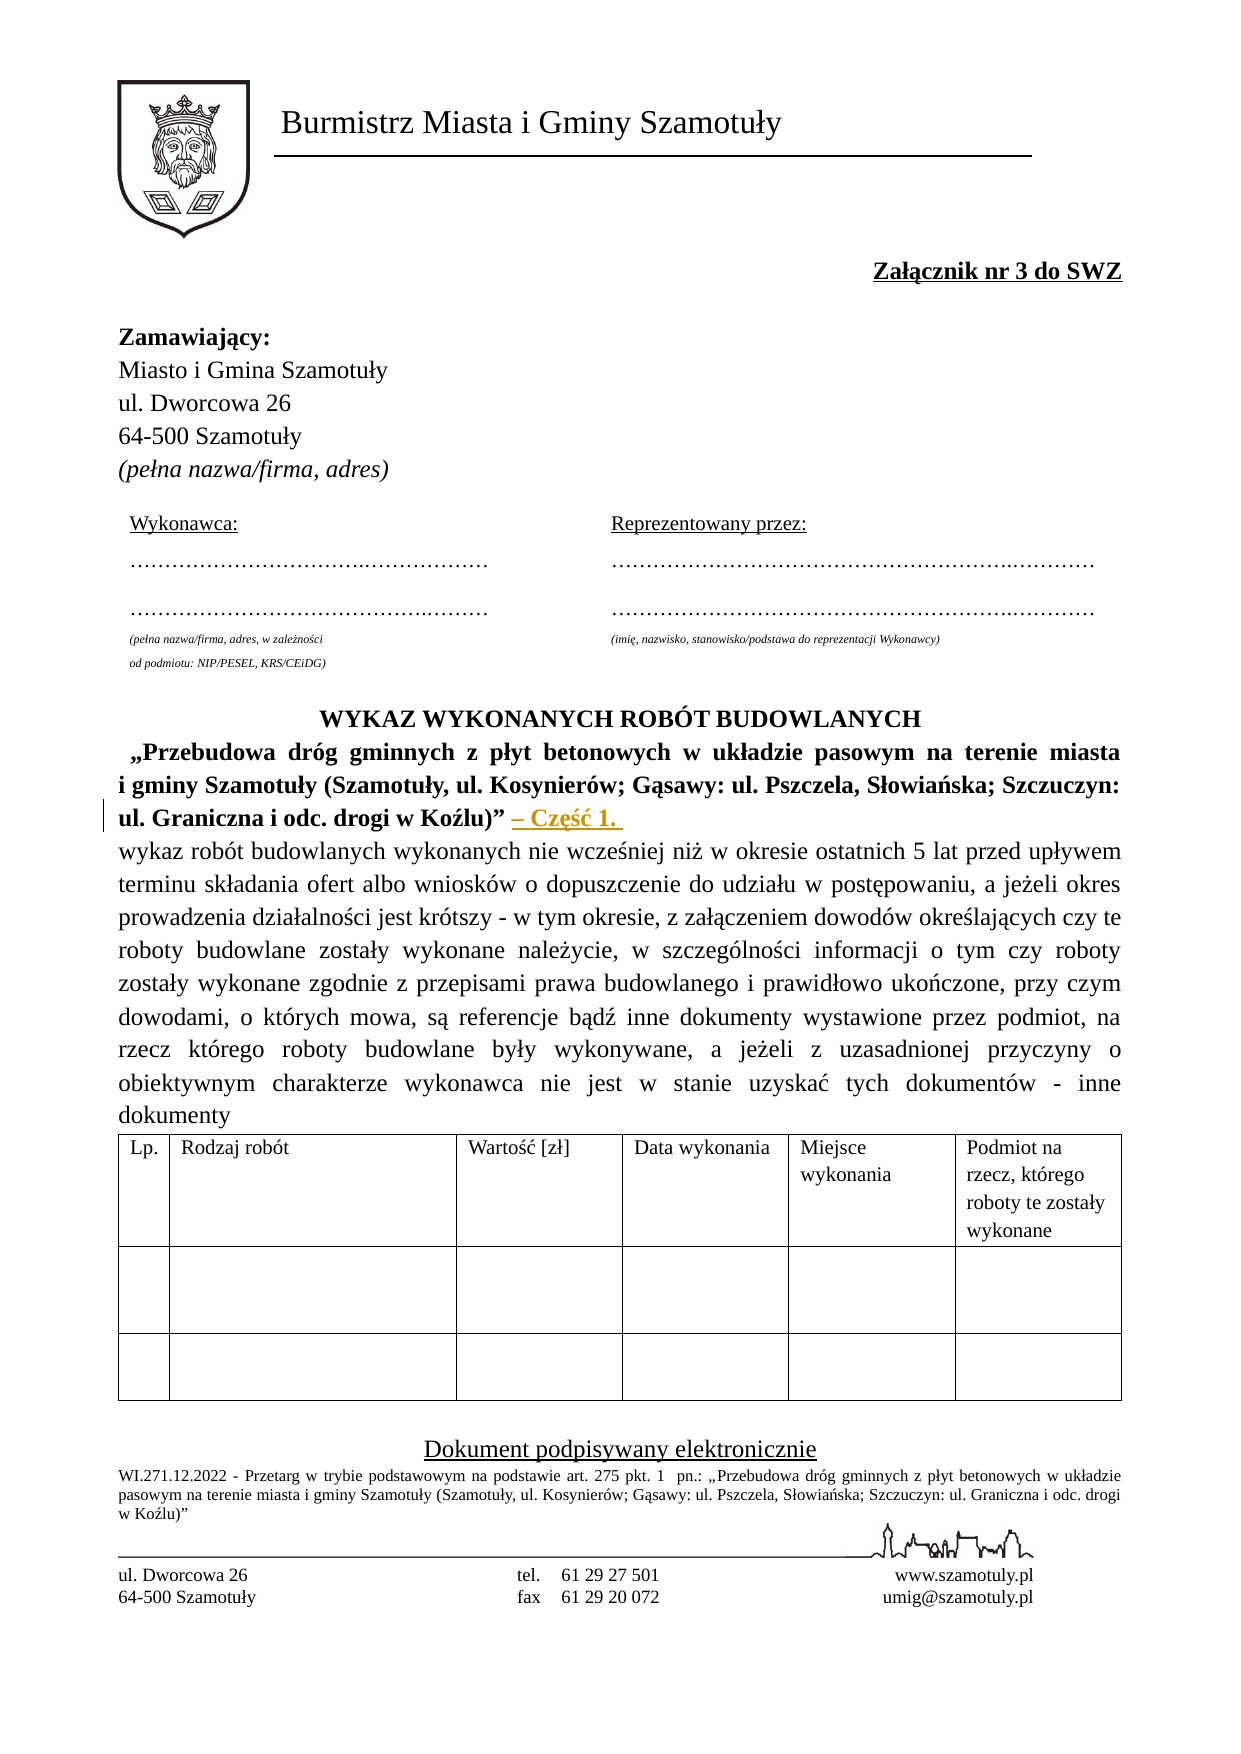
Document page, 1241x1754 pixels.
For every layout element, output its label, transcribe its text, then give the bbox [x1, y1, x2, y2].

table_cell ………………………………………………….………… ………………………………………………….………… (imię, nazwisko, stanowisko/podstawa do reprezentacji Wykonawcy) [600, 535, 1122, 704]
table_header Reprezentowany przez: [600, 487, 1122, 535]
text WYKAZ WYKONANYCH ROBÓT BUDOWLANYCH [118, 704, 1122, 733]
table_header Wykonawca: [118, 487, 599, 535]
table_header Miejsce wykonania [789, 1135, 955, 1246]
table_header Lp. [119, 1135, 169, 1246]
table_header Data wykonania [623, 1135, 788, 1246]
table_cell [170, 1334, 456, 1400]
text (pełna nazwa/firma, adres) [118, 454, 1122, 483]
table_cell [119, 1334, 169, 1400]
table_cell [623, 1334, 788, 1400]
picture [118, 1523, 1034, 1558]
table_cell [789, 1334, 955, 1400]
table_header Wartość [zł] [457, 1135, 622, 1246]
table_cell [789, 1247, 955, 1333]
table_header Podmiot na rzecz, którego roboty te zostały wykonane [956, 1135, 1121, 1246]
table_cell [170, 1247, 456, 1333]
text wykaz robót budowlanych wykonanych nie wcześniej niż w okresie ostatnich 5 lat przed upływem terminu składania ofert albo wniosków o dopuszczenie do udziału w postępowaniu, a jeżeli okres prowadzenia działalności jest krótszy - w tym okresie, z załączeniem dowodów określających czy te roboty budowlane zostały wykonane należycie, w szczególności informacji o tym czy roboty zostały wykonane zgodnie z przepisami prawa budowlanego i prawidłowo ukończone, przy czym dowodami, o których mowa, są referencje bądź inne dokumenty wystawione przez podmiot, na rzecz którego roboty budowlane były wykonywane, a jeżeli z uzasadnionej przyczyny o obiektywnym charakterze wykonawca nie jest w stanie uzyskać tych dokumentów - inne dokumenty [118, 836, 1122, 1129]
text 64-500 Szamotuły [118, 421, 1122, 450]
text „Przebudowa dróg gminnych z płyt betonowych w układzie pasowym na terenie miasta i gminy Szamotuły (Szamotuły, ul. Kosynierów; Gąsawy: ul. Pszczela, Słowiańska; Szczuczyn: ul. Graniczna i odc. drogi w Koźlu)” [118, 737, 1122, 832]
table_cell [956, 1334, 1121, 1400]
text Miasto i Gmina Szamotuły [118, 355, 1122, 384]
table_cell [457, 1334, 622, 1400]
table_cell [956, 1247, 1121, 1333]
table_cell [119, 1247, 169, 1333]
text Zamawiający: [118, 322, 1122, 351]
text ul. Dworcowa 26 [118, 388, 1122, 417]
text Dokument podpisywany elektronicznie [118, 1434, 1122, 1463]
table_header Rodzaj robót [170, 1135, 456, 1246]
table_cell [457, 1247, 622, 1333]
text Załącznik nr 3 do SWZ [118, 256, 1122, 284]
picture [117, 80, 250, 239]
table_cell …………………………….……………… …………………………………….……… (pełna nazwa/firma, adres, w zależności od podmiotu: NIP/PESEL, KRS/CEiDG) [118, 535, 599, 704]
table_cell [623, 1247, 788, 1333]
